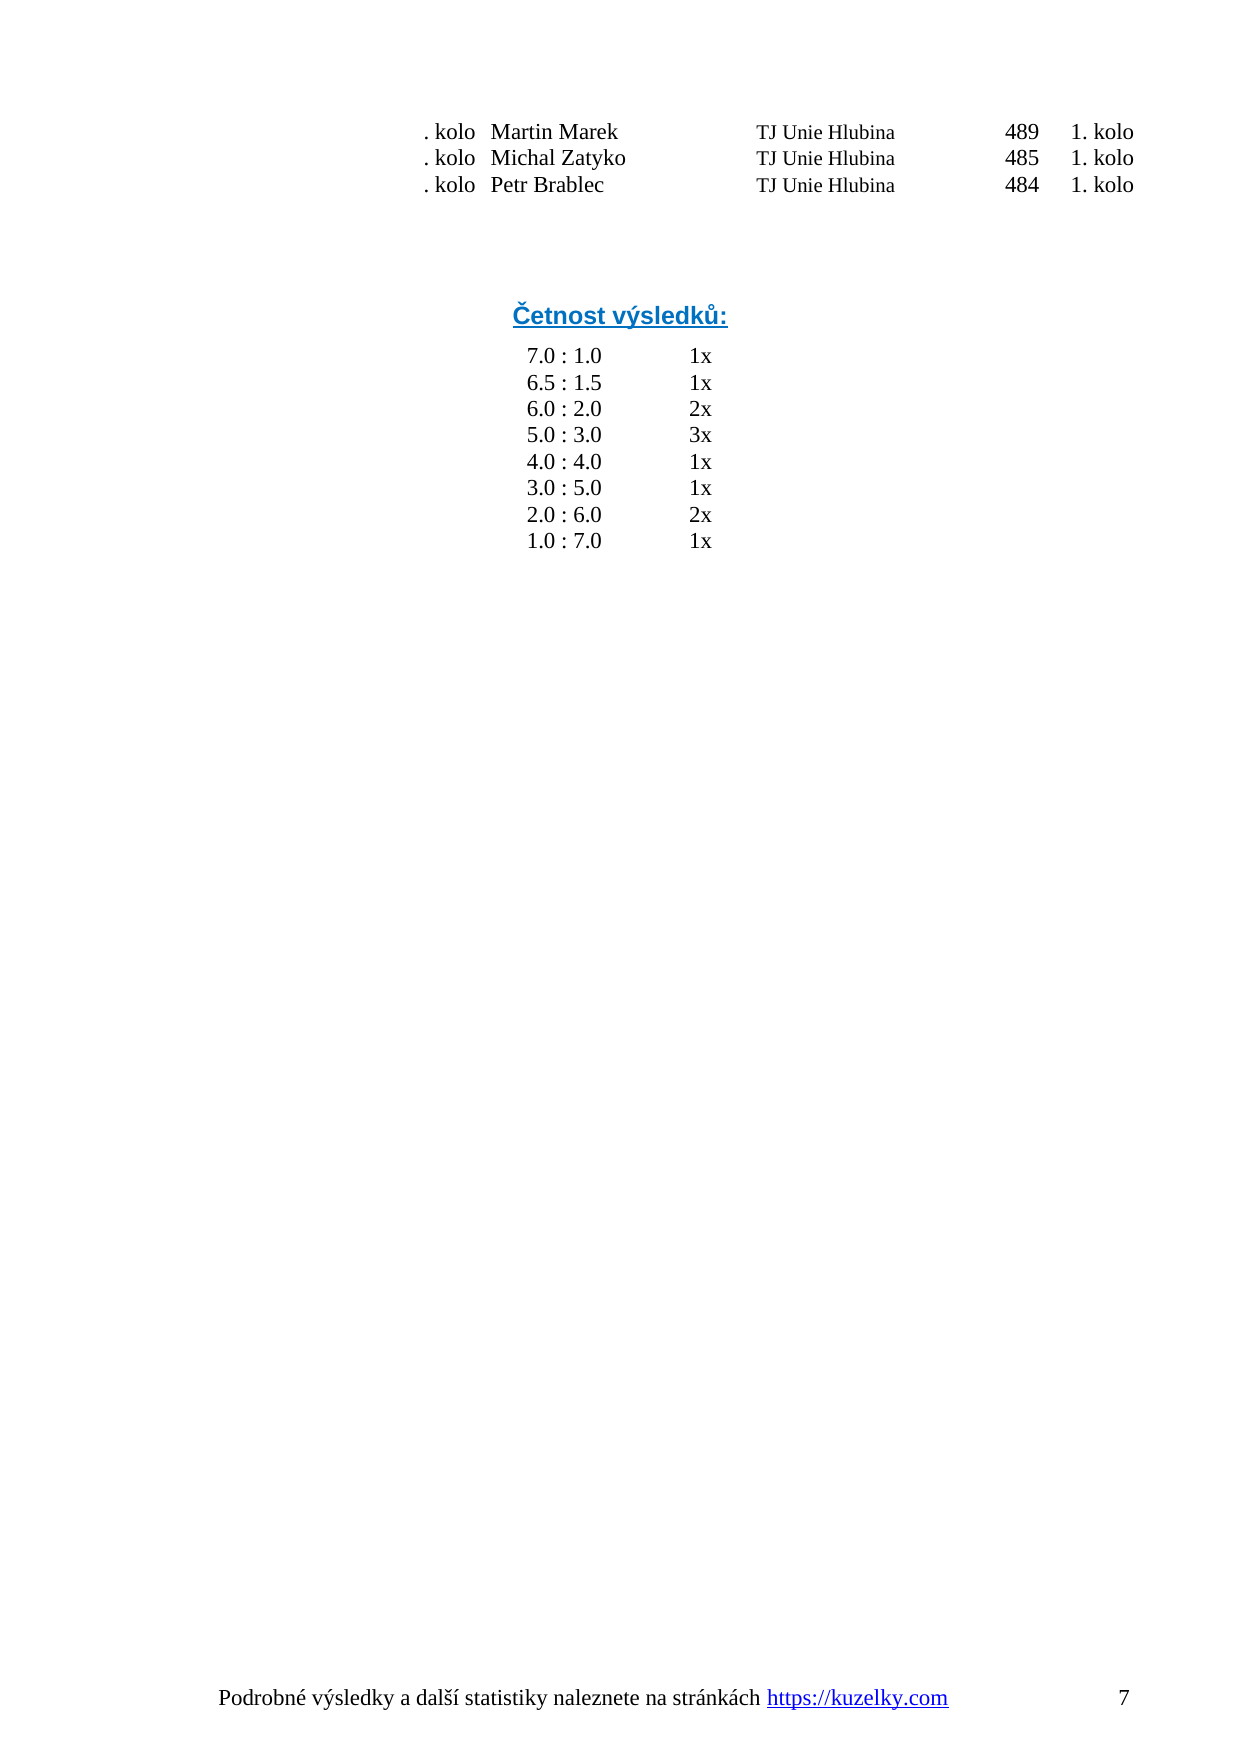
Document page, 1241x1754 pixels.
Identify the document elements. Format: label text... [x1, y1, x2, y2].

text 4.0 : 4.0 1x [106, 448, 1134, 474]
text . kolo Petr Brablec TJ Unie Hlubina 484 1. kolo [106, 171, 1134, 197]
text . kolo Michal Zatyko TJ Unie Hlubina 485 1. kolo [106, 144, 1134, 171]
text 5.0 : 3.0 3x [106, 422, 1134, 448]
text 6.5 : 1.5 1x [106, 369, 1134, 395]
text 1.0 : 7.0 1x [106, 527, 1134, 553]
text . kolo Martin Marek TJ Unie Hlubina 489 1. kolo [106, 118, 1134, 144]
text 7.0 : 1.0 1x [106, 342, 1134, 369]
text 2.0 : 6.0 2x [106, 501, 1134, 527]
text 6.0 : 2.0 2x [106, 395, 1134, 422]
text 3.0 : 5.0 1x [106, 474, 1134, 501]
text Četnost výsledků: [94, 301, 1145, 330]
